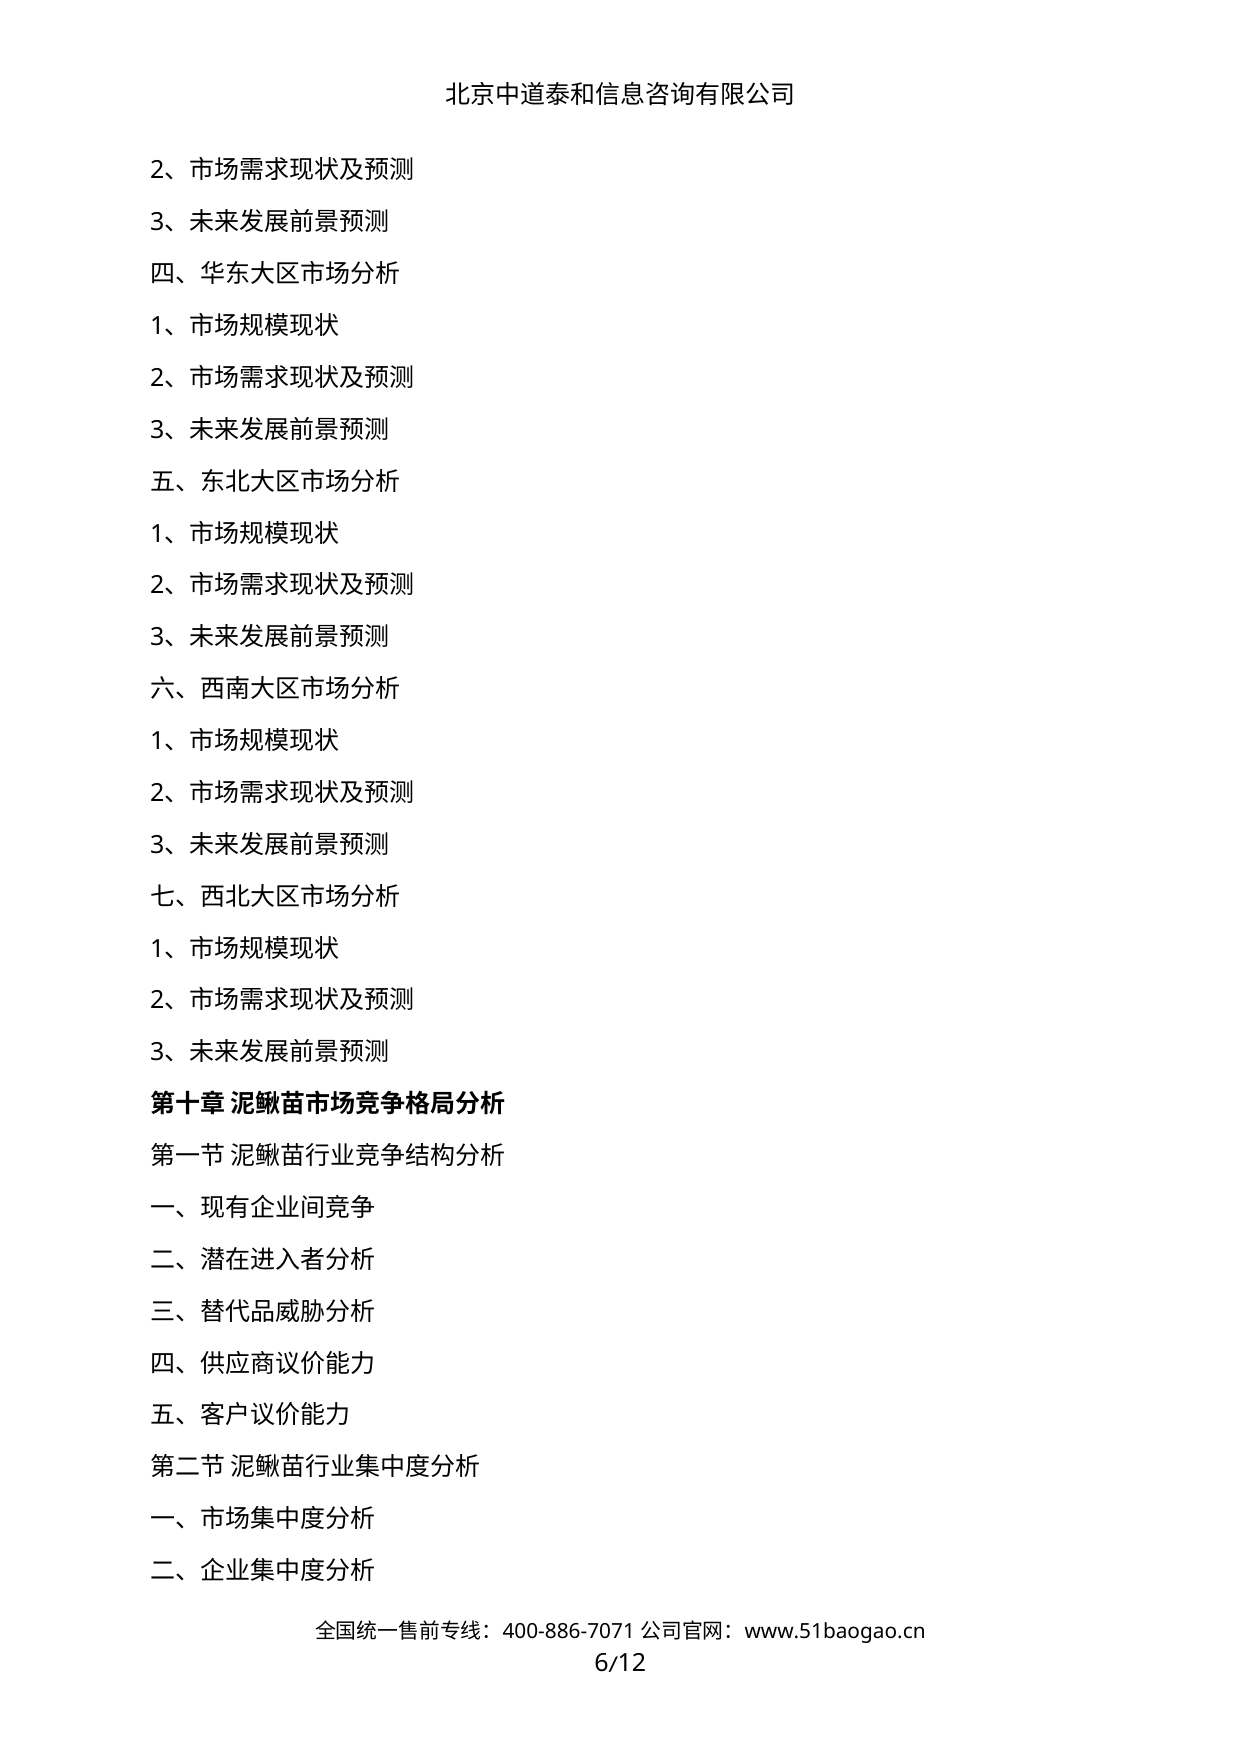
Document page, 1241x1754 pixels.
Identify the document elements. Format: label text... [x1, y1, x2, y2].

text 3、未来发展前景预测 [150, 824, 1090, 861]
text 三、替代品威胁分析 [150, 1291, 1090, 1327]
text 1、市场规模现状 [150, 928, 1090, 964]
text 七、西北大区市场分析 [150, 876, 1090, 912]
text 四、华东大区市场分析 [150, 254, 1090, 290]
text 第二节 泥鳅苗行业集中度分析 [150, 1447, 1090, 1483]
text 3、未来发展前景预测 [150, 202, 1090, 238]
text 3、未来发展前景预测 [150, 1032, 1090, 1068]
text 2、市场需求现状及预测 [150, 357, 1090, 394]
text 五、东北大区市场分析 [150, 461, 1090, 497]
text 2、市场需求现状及预测 [150, 772, 1090, 809]
text 1、市场规模现状 [150, 721, 1090, 757]
text 一、现有企业间竞争 [150, 1187, 1090, 1224]
text 3、未来发展前景预测 [150, 409, 1090, 446]
text 2、市场需求现状及预测 [150, 980, 1090, 1016]
text 1、市场规模现状 [150, 306, 1090, 342]
text 一、市场集中度分析 [150, 1499, 1090, 1535]
text 五、客户议价能力 [150, 1395, 1090, 1431]
text 3、未来发展前景预测 [150, 617, 1090, 653]
text 第一节 泥鳅苗行业竞争结构分析 [150, 1136, 1090, 1172]
text 2、市场需求现状及预测 [150, 150, 1090, 186]
text 第十章 泥鳅苗市场竞争格局分析 [150, 1084, 1090, 1120]
text 四、供应商议价能力 [150, 1343, 1090, 1379]
text 六、西南大区市场分析 [150, 669, 1090, 705]
text 1、市场规模现状 [150, 513, 1090, 549]
text 二、企业集中度分析 [150, 1551, 1090, 1587]
text 2、市场需求现状及预测 [150, 565, 1090, 601]
text 二、潜在进入者分析 [150, 1239, 1090, 1276]
